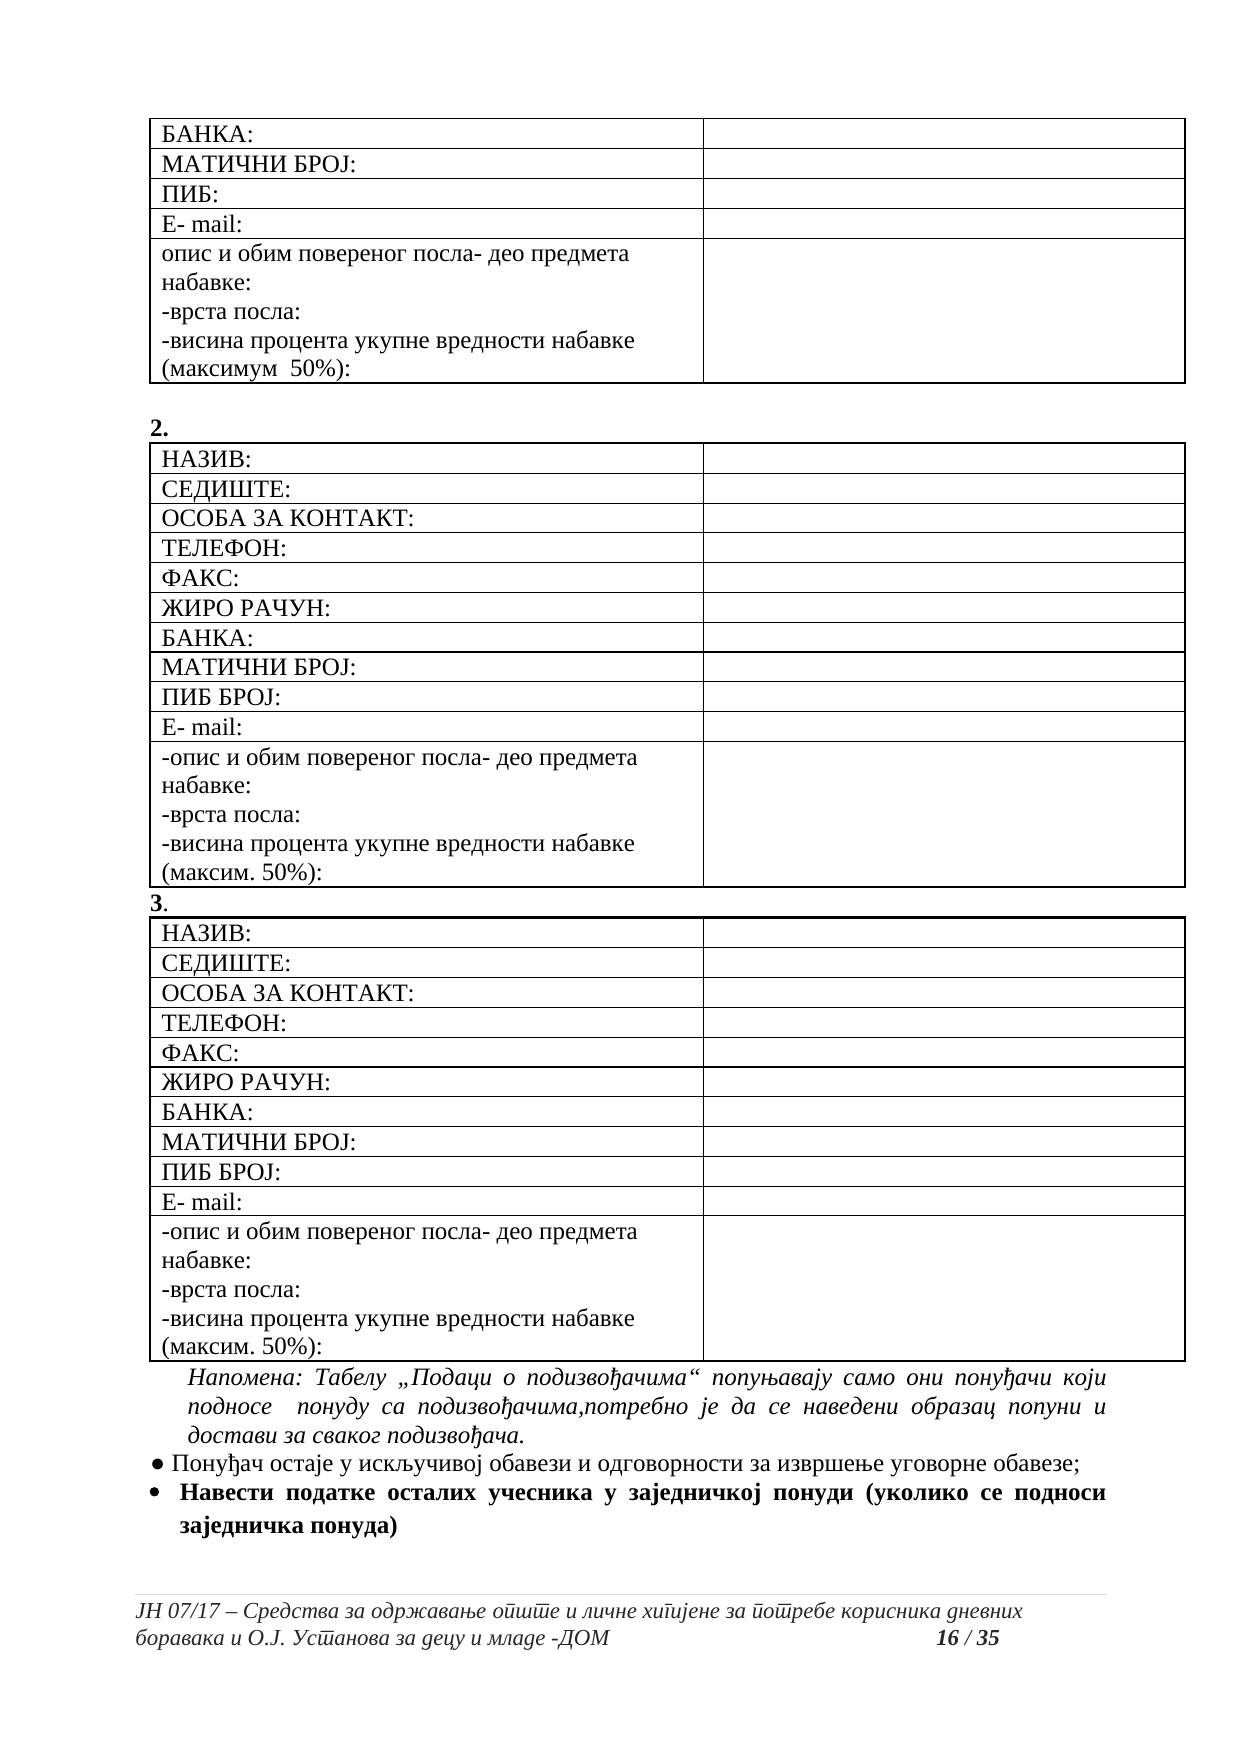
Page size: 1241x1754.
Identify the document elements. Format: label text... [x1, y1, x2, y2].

table_cell [704, 209, 1184, 237]
table_cell ПИБ БРОЈ: [151, 1157, 703, 1186]
table_cell E- mail: [151, 209, 703, 237]
table_header НАЗИВ: [151, 919, 703, 947]
text Напомена: Табелу „Подаци о подизвођачима“ попуњавају само они понуђачи који подносе понуду са подизвођачима,потребно је да се наведени образац попуни и достави за сваког подизвођача. [150, 1362, 1107, 1448]
table_cell [704, 474, 1184, 502]
table_cell МАТИЧНИ БРОЈ: [151, 653, 703, 681]
table_header [704, 919, 1184, 947]
table_cell опис и обим повереног посла- део предмета набавке: -врста посла: -висина процента укупне вредности набавке (максимум 50%): [151, 239, 703, 382]
list Навести податке осталих учесника у заједничкој понуди (уколико се подноси заједничка понуда) [150, 1477, 1107, 1539]
table_cell БАНКА: [151, 623, 703, 651]
table_cell [704, 1038, 1184, 1066]
table_cell ЖИРО РАЧУН: [151, 1068, 703, 1096]
table_cell [704, 504, 1184, 532]
table_cell [704, 1097, 1184, 1126]
table_header [704, 444, 1184, 473]
table_cell ПИБ: [151, 179, 703, 208]
table_cell ЖИРО РАЧУН: [151, 593, 703, 622]
table_cell [704, 1008, 1184, 1037]
table_cell -опис и обим повереног посла- део предмета набавке: -врста посла: -висина процента укупне вредности набавке (максим. 50%): [151, 1216, 703, 1360]
table_cell [704, 119, 1184, 148]
table_cell ОСОБА ЗА КОНТАКТ: [151, 504, 703, 532]
table_cell [704, 978, 1184, 1007]
table_cell ТЕЛЕФОН: [151, 533, 703, 562]
table_cell СЕДИШТЕ: [151, 474, 703, 502]
table_cell [704, 1157, 1184, 1186]
text 2. [150, 413, 1107, 442]
table_cell [704, 593, 1184, 622]
table_cell [704, 623, 1184, 651]
text ● Понуђач остаје у искључивој обавези и одговорности за извршење уговорне обавезе; [150, 1448, 1107, 1477]
table_cell МАТИЧНИ БРОЈ: [151, 149, 703, 178]
table_cell МАТИЧНИ БРОЈ: [151, 1127, 703, 1156]
table_cell СЕДИШТЕ: [151, 948, 703, 977]
table_cell ПИБ БРОЈ: [151, 682, 703, 711]
table_cell E- mail: [151, 1187, 703, 1215]
table_cell ФАКС: [151, 563, 703, 592]
text 3. [150, 888, 1107, 916]
table_cell [704, 682, 1184, 711]
table_cell [704, 653, 1184, 681]
table_cell [704, 1127, 1184, 1156]
table_cell [704, 712, 1184, 741]
table_cell [704, 563, 1184, 592]
table_cell E- mail: [151, 712, 703, 741]
table_cell [704, 179, 1184, 208]
table_cell [704, 948, 1184, 977]
table_cell ТЕЛЕФОН: [151, 1008, 703, 1037]
table_cell [704, 1216, 1184, 1360]
table_cell [704, 742, 1184, 886]
table_cell [704, 149, 1184, 178]
table_cell -опис и обим повереног посла- део предмета набавке: -врста посла: -висина процента укупне вредности набавке (максим. 50%): [151, 742, 703, 886]
table_cell БАНКА: [151, 119, 703, 148]
table_header НАЗИВ: [151, 444, 703, 473]
table_cell ОСОБА ЗА КОНТАКТ: [151, 978, 703, 1007]
table_cell [704, 533, 1184, 562]
table_cell [704, 239, 1184, 382]
table_cell [704, 1187, 1184, 1215]
table_cell БАНКА: [151, 1097, 703, 1126]
table_cell [704, 1068, 1184, 1096]
table_cell ФАКС: [151, 1038, 703, 1066]
